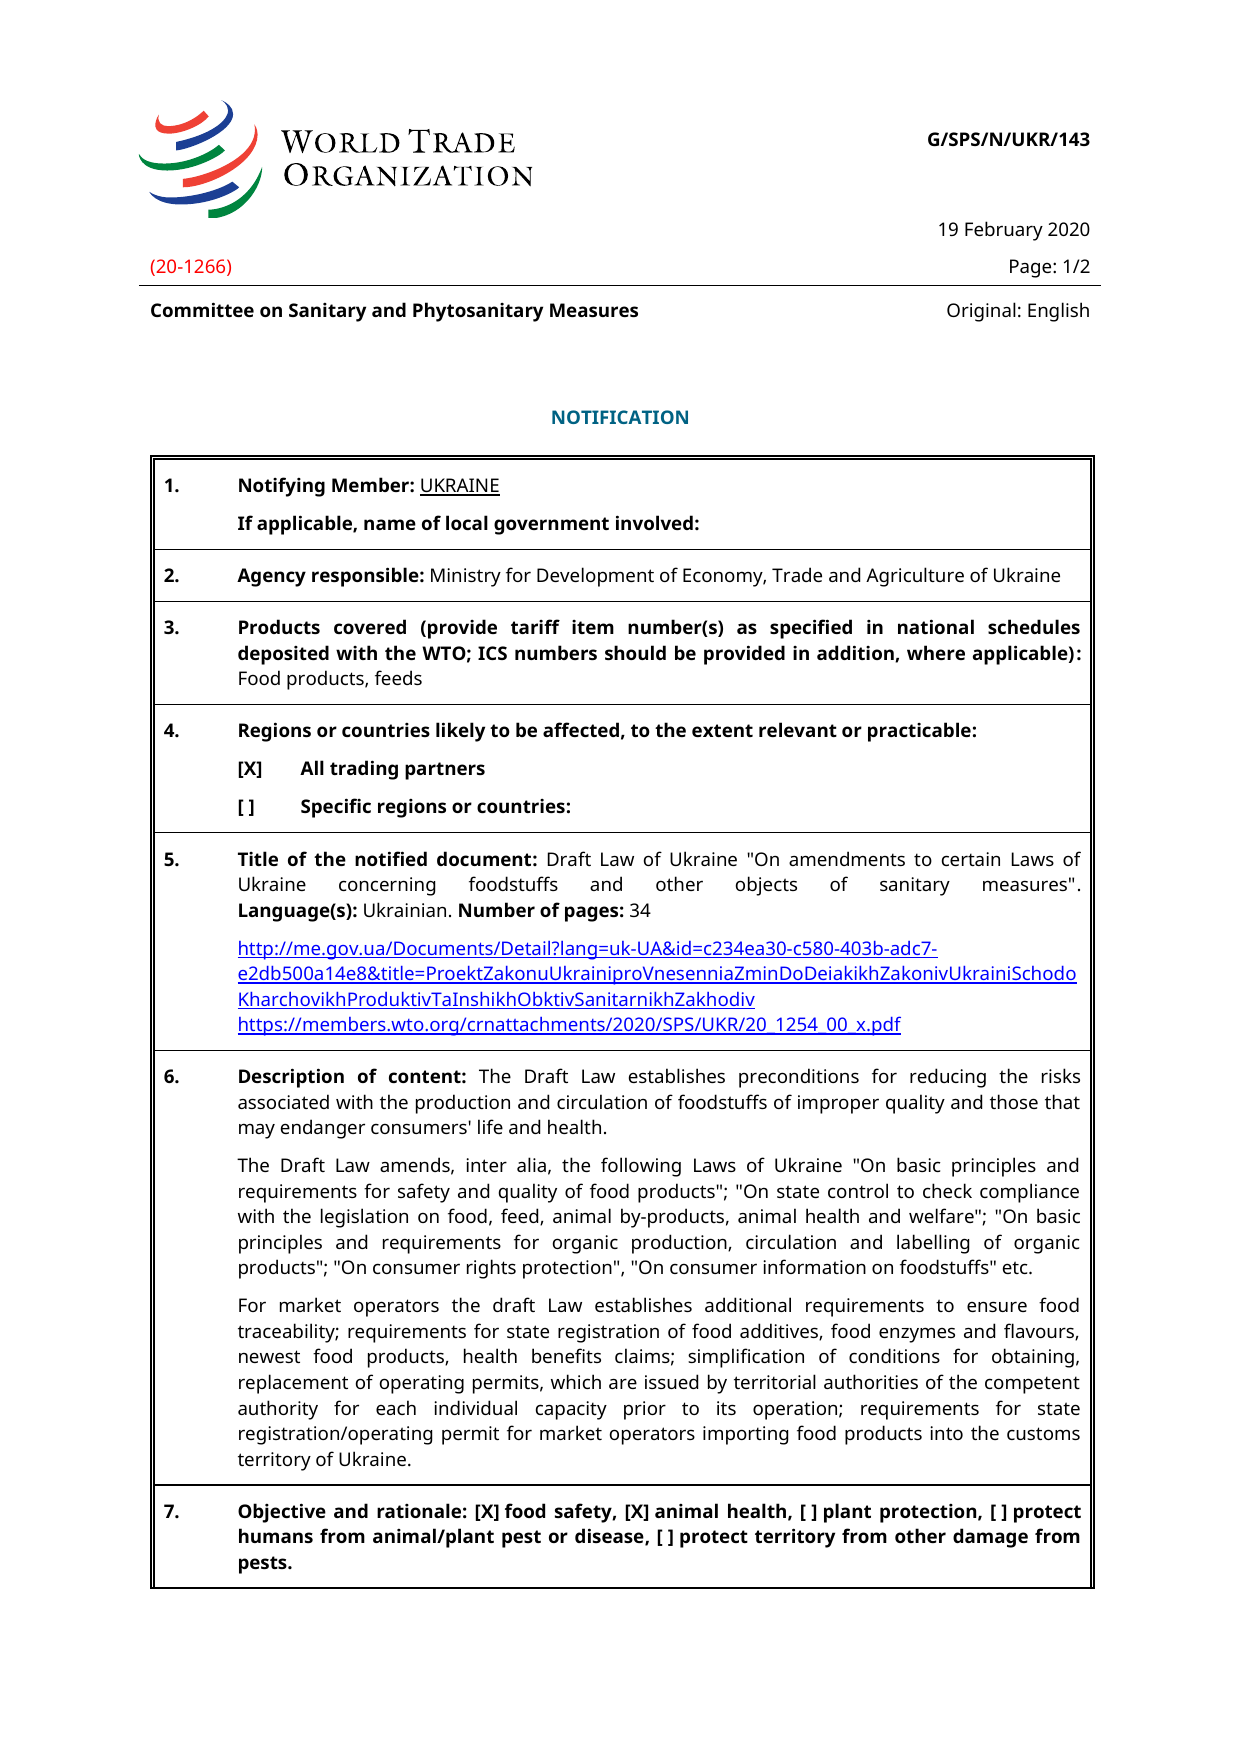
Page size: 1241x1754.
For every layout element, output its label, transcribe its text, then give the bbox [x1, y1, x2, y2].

table_cell Description of content: The Draft Law establishes preconditions for reducing the risks associated with the production and circulation of foodstuffs of improper quality and those that may endanger consumers' life and health. The Draft Law amends, inter alia, the following Laws of Ukraine "On basic principles and requirements for safety and quality of food products"; "On state control to check compliance with the legislation on food, feed, animal by-products, animal health and welfare"; "On basic principles and requirements for organic production, circulation and labelling of organic products"; "On consumer rights protection", "On consumer information on foodstuffs" etc. For market operators the draft Law establishes additional requirements to ensure food traceability; requirements for state registration of food additives, food enzymes and flavours, newest food products, health benefits claims; simplification of conditions for obtaining, replacement of operating permits, which are issued by territorial authorities of the competent authority for each individual capacity prior to its operation; requirements for state registration/operating permit for market operators importing food products into the customs territory of Ukraine. [226, 1051, 1090, 1484]
table_cell 7. [155, 1486, 226, 1587]
table_cell Title of the notified document: Draft Law of Ukraine "On amendments to certain Laws of Ukraine concerning foodstuffs and other objects of sanitary measures". Language(s): Ukrainian. Number of pages: 34 http://me.gov.ua/Documents/Detail?lang=uk-UA&id=c234ea30-c580-403b-adc7-e2db500a14e8&title=ProektZakonuUkrainiproVnesenniaZminDoDeiakikhZakonivUkrainiSchodoKharchovikhProduktivTaInshikhObktivSanitarnikhZakhodiv https://members.wto.org/crnattachments/2020/SPS/UKR/20_1254_00_x.pdf [226, 833, 1090, 1049]
table_cell 4. [155, 705, 226, 832]
table_cell Products covered (provide tariff item number(s) as specified in national schedules deposited with the WTO; ICS numbers should be provided in addition, where applicable): Food products, feeds [226, 602, 1090, 704]
title NOTIFICATION [150, 405, 1090, 430]
table_cell Regions or countries likely to be affected, to the extent relevant or practicable: [X] All trading partners [ ] Specific regions or countries: [226, 705, 1090, 832]
table_cell 6. [155, 1051, 226, 1484]
table_cell 3. [155, 602, 226, 704]
table_header 1. [155, 460, 226, 548]
table_cell Agency responsible: Ministry for Development of Economy, Trade and Agriculture of Ukraine [226, 550, 1090, 601]
table_cell 2. [155, 550, 226, 601]
table_cell Objective and rationale: [X] food safety, [X] animal health, [ ] plant protection, [ ] protect humans from animal/plant pest or disease, [ ] protect territory from other damage from pests. [226, 1486, 1090, 1587]
table_header Notifying Member: Ukraine If applicable, name of local government involved: [226, 460, 1090, 548]
table_cell 5. [155, 833, 226, 1049]
